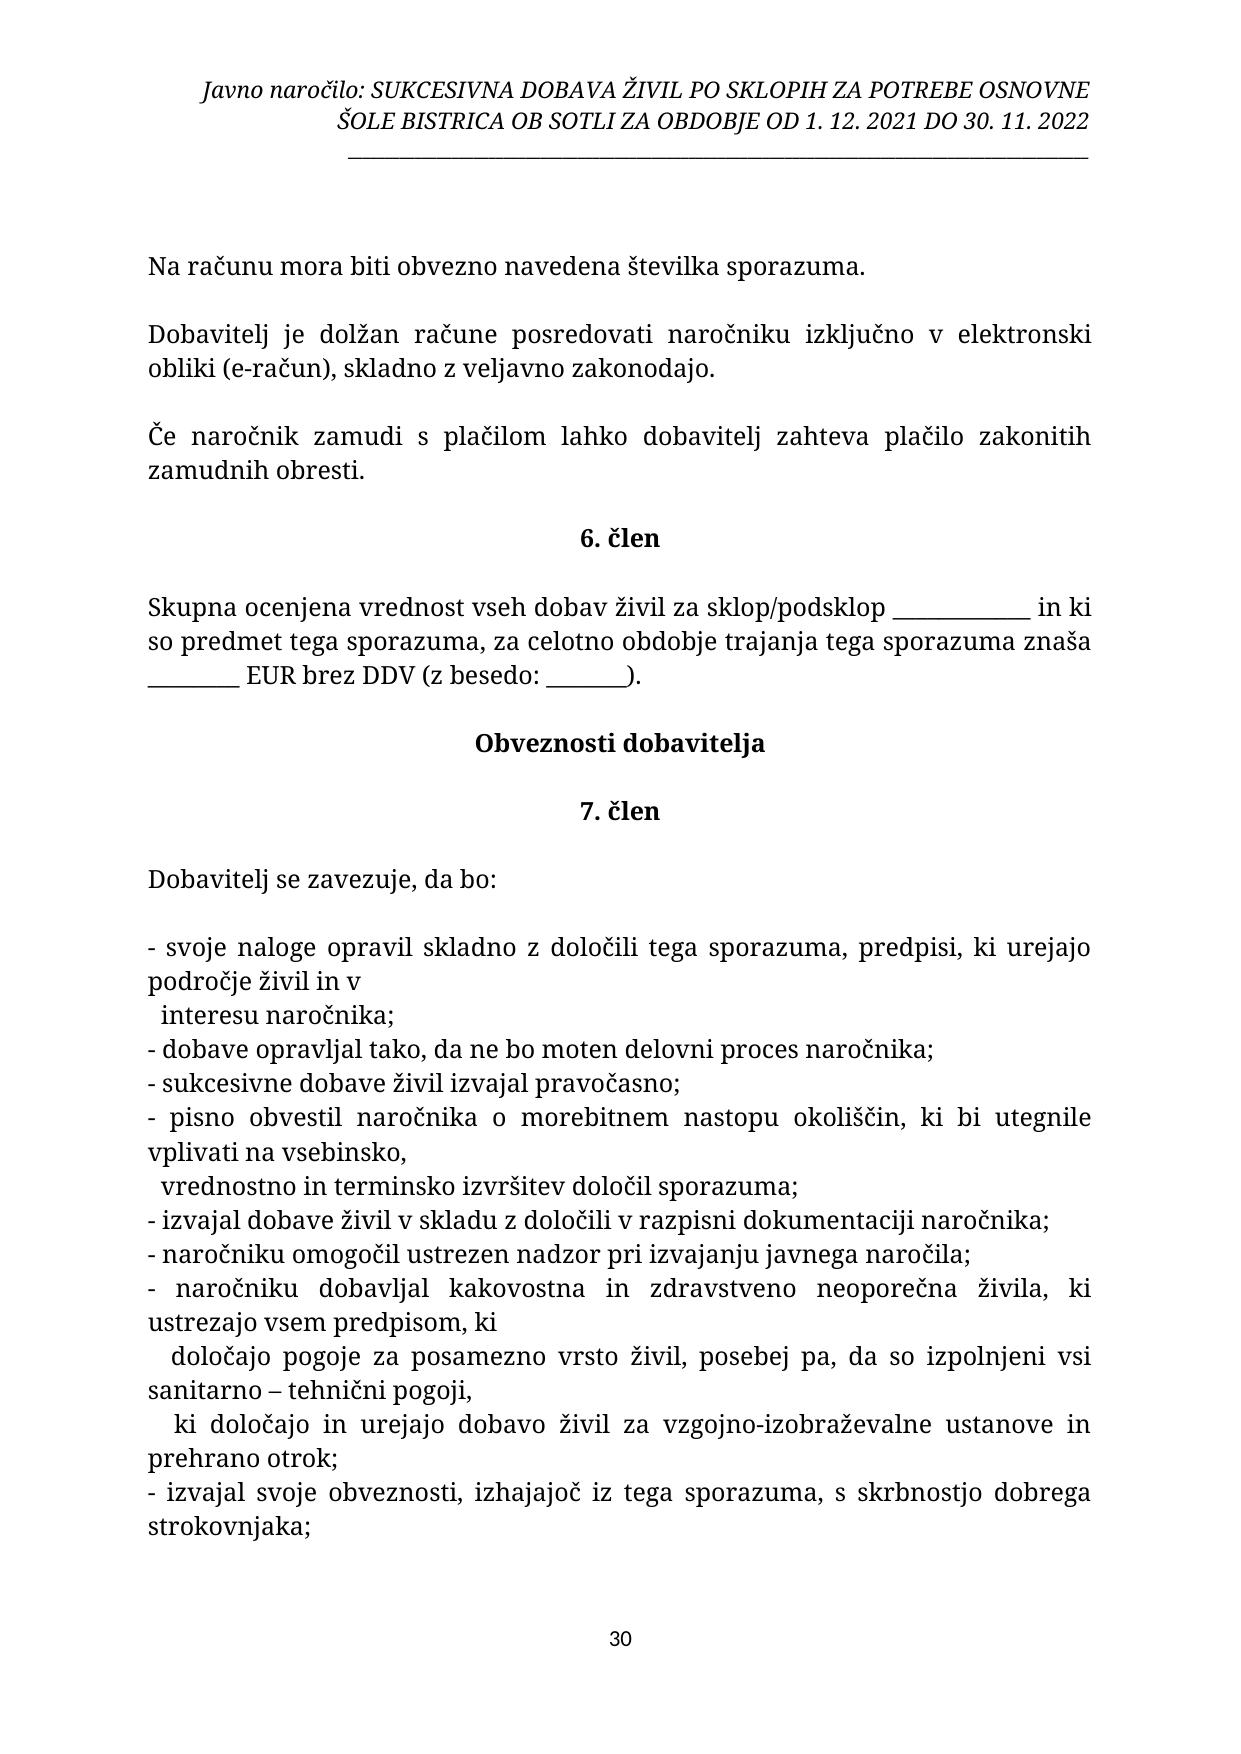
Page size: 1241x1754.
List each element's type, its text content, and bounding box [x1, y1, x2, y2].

text - svoje naloge opravil skladno z določili tega sporazuma, predpisi, ki urejajo področje živil in v [148, 930, 1093, 998]
text Dobavitelj je dolžan račune posredovati naročniku izključno v elektronski obliki (e-račun), skladno z veljavno zakonodajo. [148, 317, 1093, 385]
text 7. člen [148, 793, 1093, 828]
text ki določajo in urejajo dobavo živil za vzgojno-izobraževalne ustanove in prehrano otrok; [148, 1407, 1093, 1475]
text določajo pogoje za posamezno vrsto živil, posebej pa, da so izpolnjeni vsi sanitarno – tehnični pogoji, [148, 1338, 1093, 1407]
text - pisno obvestil naročnika o morebitnem nastopu okoliščin, ki bi utegnile vplivati na vsebinsko, [148, 1100, 1093, 1168]
text - naročniku dobavljal kakovostna in zdravstveno neoporečna živila, ki ustrezajo vsem predpisom, ki [148, 1270, 1093, 1338]
text - izvajal dobave živil v skladu z določili v razpisni dokumentaciji naročnika; [148, 1202, 1093, 1236]
text - dobave opravljal tako, da ne bo moten delovni proces naročnika; [148, 1032, 1093, 1066]
text Na računu mora biti obvezno navedena številka sporazuma. [148, 248, 1093, 283]
text vrednostno in terminsko izvršitev določil sporazuma; [148, 1168, 1093, 1202]
text - naročniku omogočil ustrezen nadzor pri izvajanju javnega naročila; [148, 1236, 1093, 1270]
text - izvajal svoje obveznosti, izhajajoč iz tega sporazuma, s skrbnostjo dobrega strokovnjaka; [148, 1475, 1093, 1543]
text 6. člen [148, 521, 1093, 555]
text interesu naročnika; [148, 998, 1093, 1032]
text Obveznosti dobavitelja [148, 725, 1093, 759]
text Dobavitelj se zavezuje, da bo: [148, 862, 1093, 896]
text Skupna ocenjena vrednost vseh dobav živil za sklop/podsklop ____________ in ki so predmet tega sporazuma, za celotno obdobje trajanja tega sporazuma znaša ________ EUR brez DDV (z besedo: _______). [148, 589, 1093, 691]
text Če naročnik zamudi s plačilom lahko dobavitelj zahteva plačilo zakonitih zamudnih obresti. [148, 419, 1093, 487]
text - sukcesivne dobave živil izvajal pravočasno; [148, 1066, 1093, 1100]
